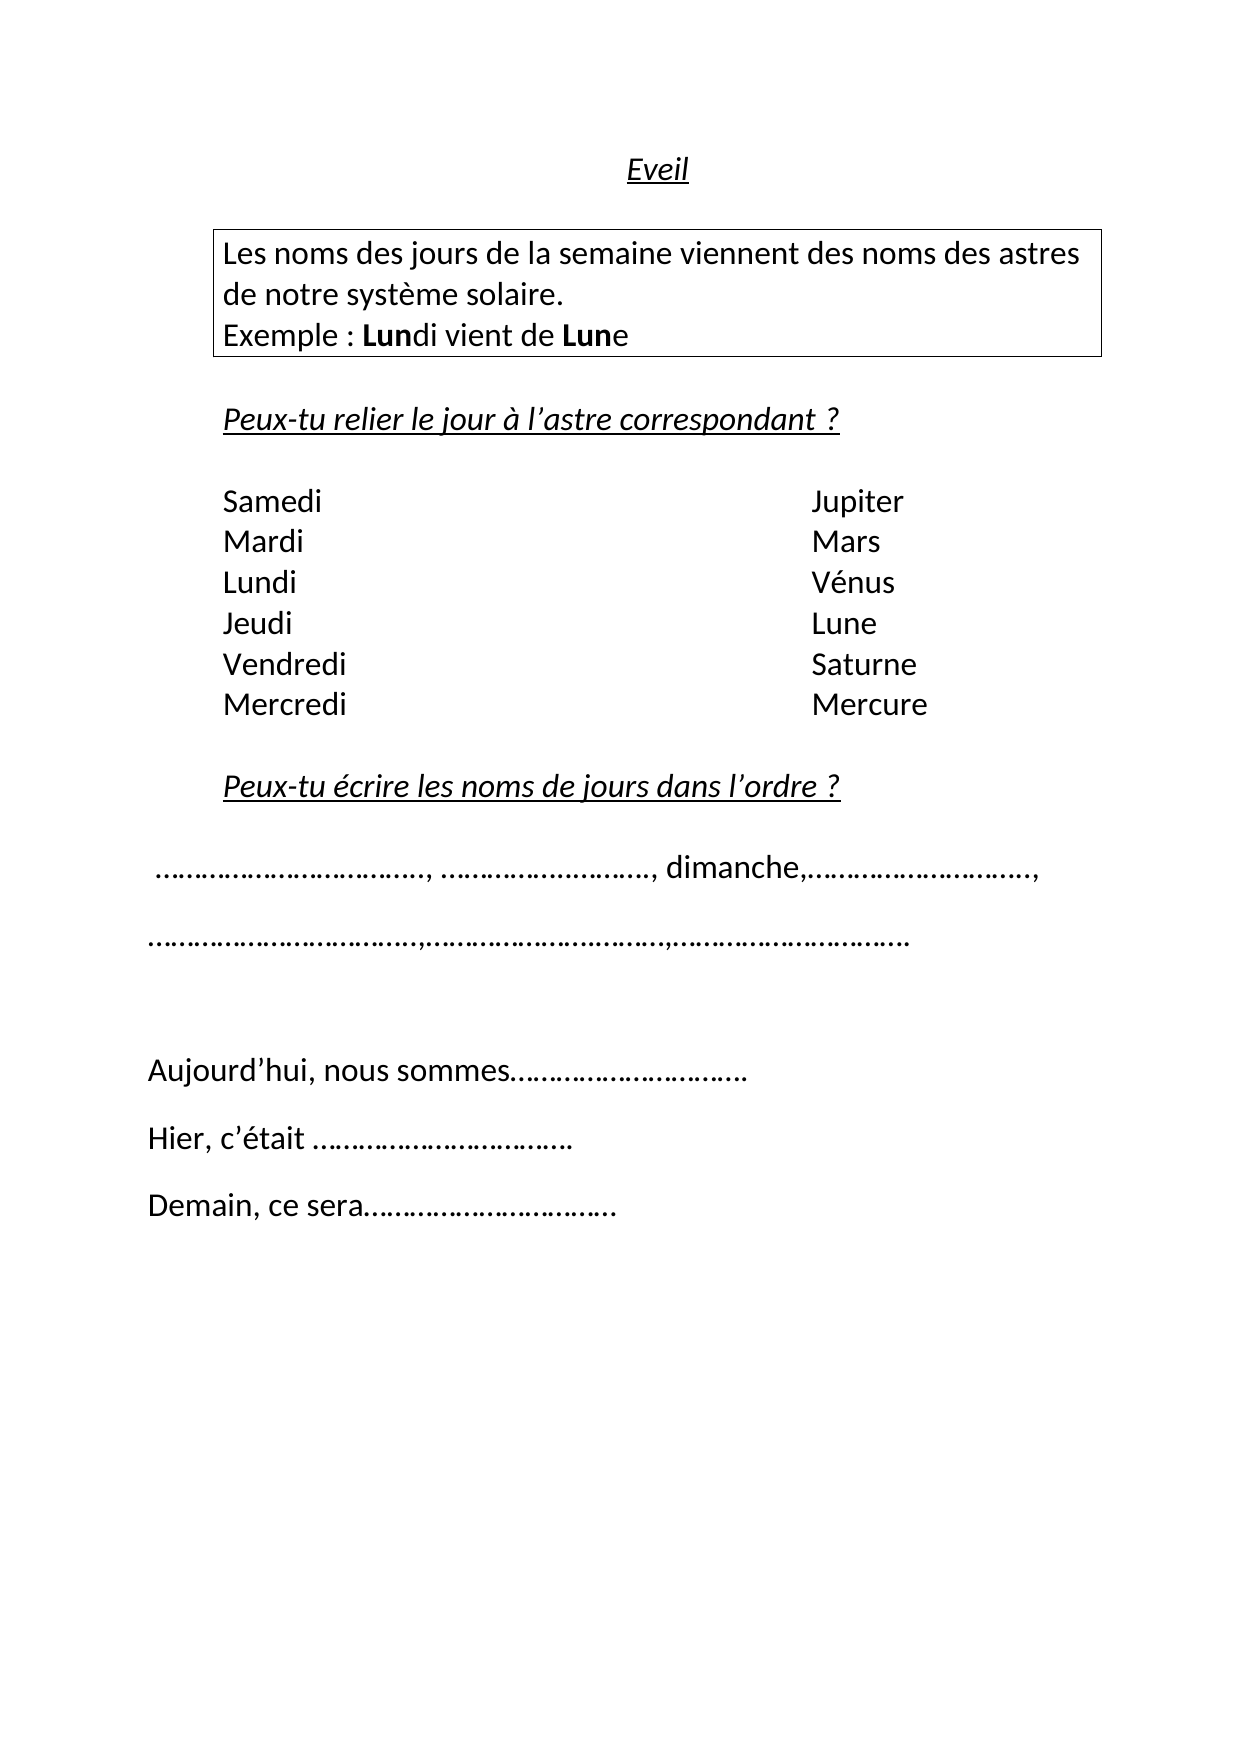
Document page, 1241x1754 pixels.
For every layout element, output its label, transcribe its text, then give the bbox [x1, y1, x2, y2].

text Demain, ce sera…………………………… [148, 1184, 1093, 1225]
text Hier, c’était ……………………………. [148, 1117, 1093, 1157]
list Peux-tu relier le jour à l’astre correspondant ? [223, 398, 1093, 439]
text …………………………….., ……………..………., dimanche,……………………….., [148, 846, 1093, 887]
list Mardi Mars [223, 520, 1093, 561]
list Mercredi Mercure [223, 683, 1093, 724]
list Les noms des jours de la semaine viennent des noms des astres de notre système solaire. [214, 230, 1101, 311]
list Eveil [223, 148, 1093, 188]
text ……………………………..,………………….………,…………………………. [148, 914, 1093, 954]
list Lundi Vénus [223, 561, 1093, 602]
list Peux-tu écrire les noms de jours dans l’ordre ? [223, 765, 1093, 806]
list Vendredi Saturne [223, 643, 1093, 683]
list Exemple : Lundi vient de Lune [214, 311, 1101, 356]
text Aujourd’hui, nous sommes…………………………. [148, 1049, 1093, 1090]
list Samedi Jupiter [223, 480, 1093, 520]
list Jeudi Lune [223, 602, 1093, 643]
